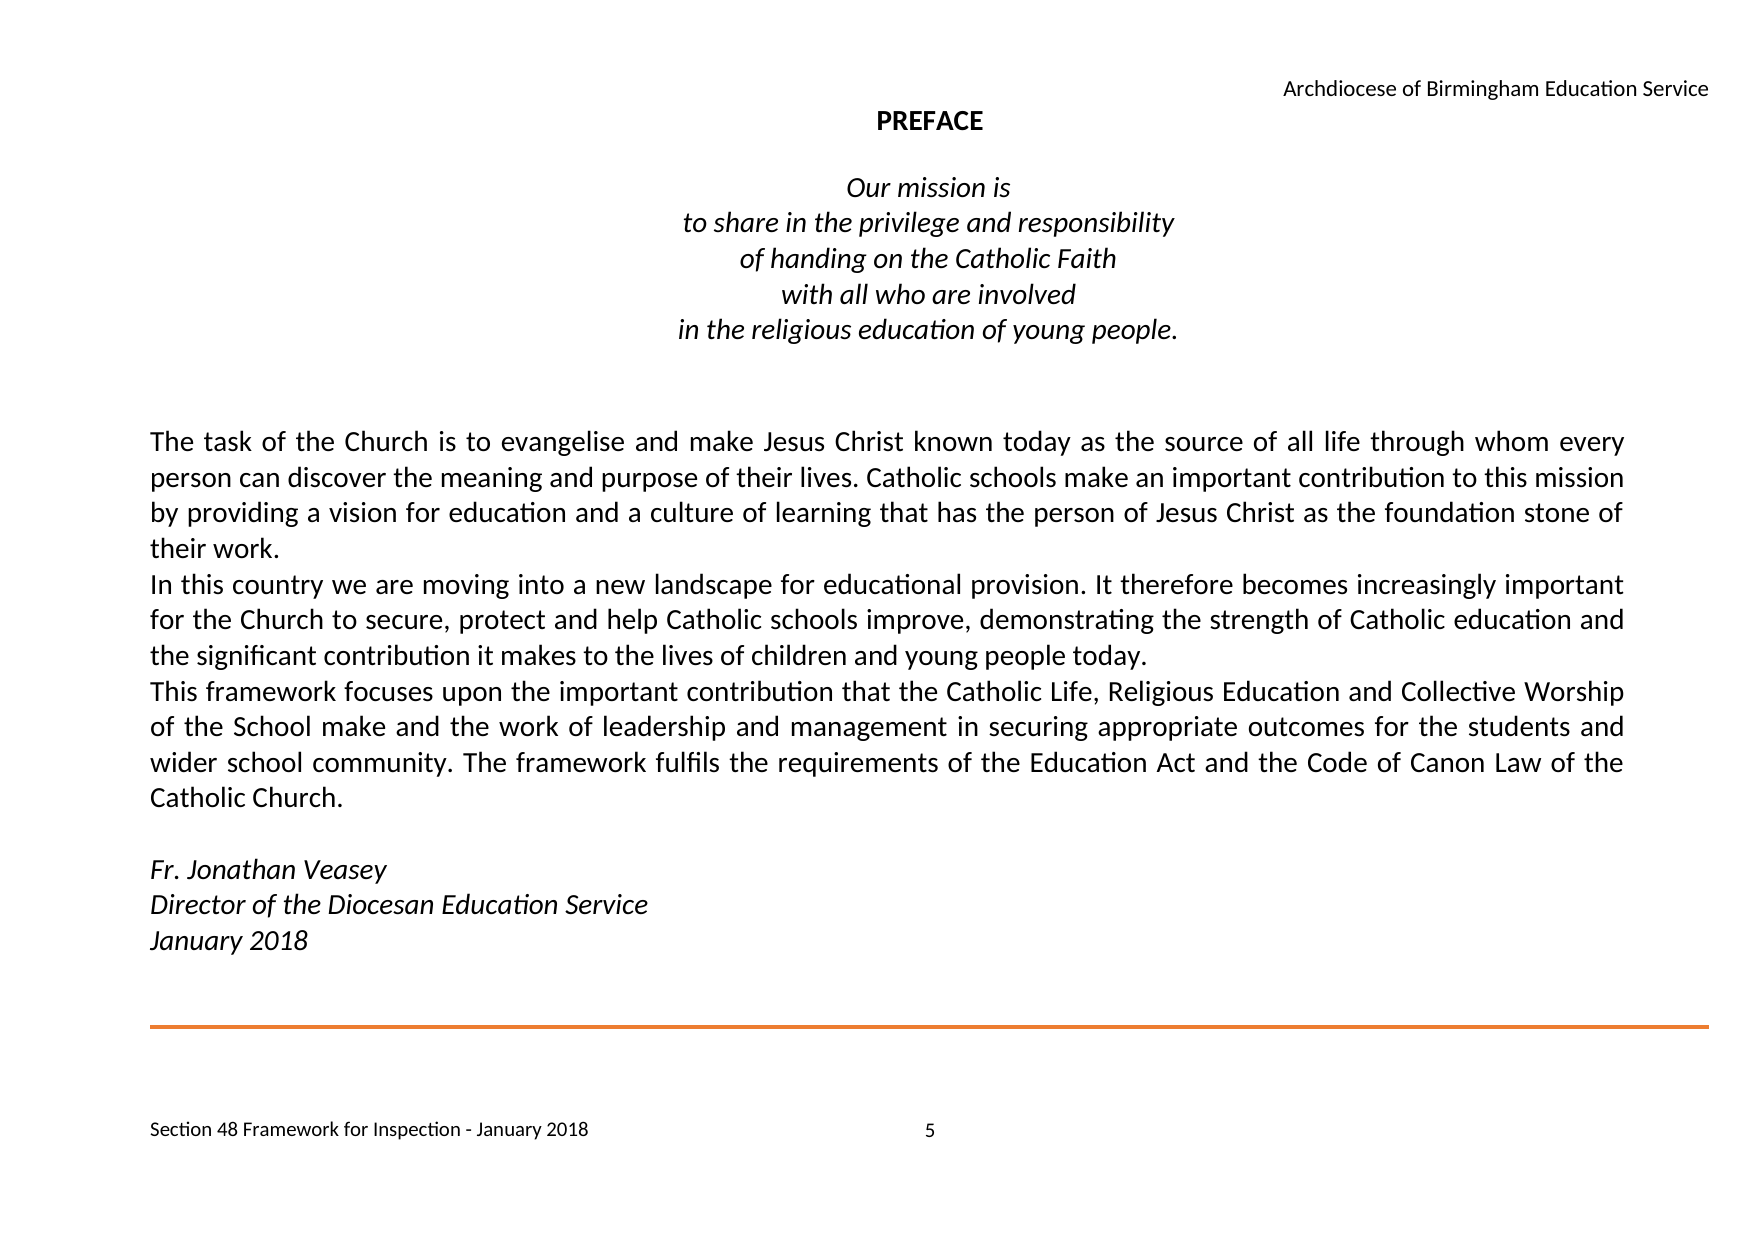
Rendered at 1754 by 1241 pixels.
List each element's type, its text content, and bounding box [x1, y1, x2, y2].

text Our mission is [150, 169, 1709, 204]
text of handing on the Catholic Faith [150, 240, 1709, 276]
text Fr. Jonathan Veasey [150, 851, 1709, 886]
text to share in the privilege and responsibility [150, 204, 1709, 240]
text Preface [150, 102, 1709, 137]
text January 2018 [150, 922, 1709, 958]
text This framework focuses upon the important contribution that the Catholic Life, Religious Education and Collective Worship of the School make and the work of leadership and management in securing appropriate outcomes for the students and wider school community. The framework fulfils the requirements of the Education Act and the Code of Canon Law of the Catholic Church. [150, 673, 1627, 815]
text In this country we are moving into a new landscape for educational provision. It therefore becomes increasingly important for the Church to secure, protect and help Catholic schools improve, demonstrating the strength of Catholic education and the significant contribution it makes to the lives of children and young people today. [150, 566, 1627, 673]
text in the religious education of young people. [150, 311, 1709, 347]
text The task of the Church is to evangelise and make Jesus Christ known today as the source of all life through whom every person can discover the meaning and purpose of their lives. Catholic schools make an important contribution to this mission by providing a vision for education and a culture of learning that has the person of Jesus Christ as the foundation stone of their work. [150, 423, 1627, 566]
text Director of the Diocesan Education Service [150, 886, 1709, 922]
text with all who are involved [150, 276, 1709, 311]
